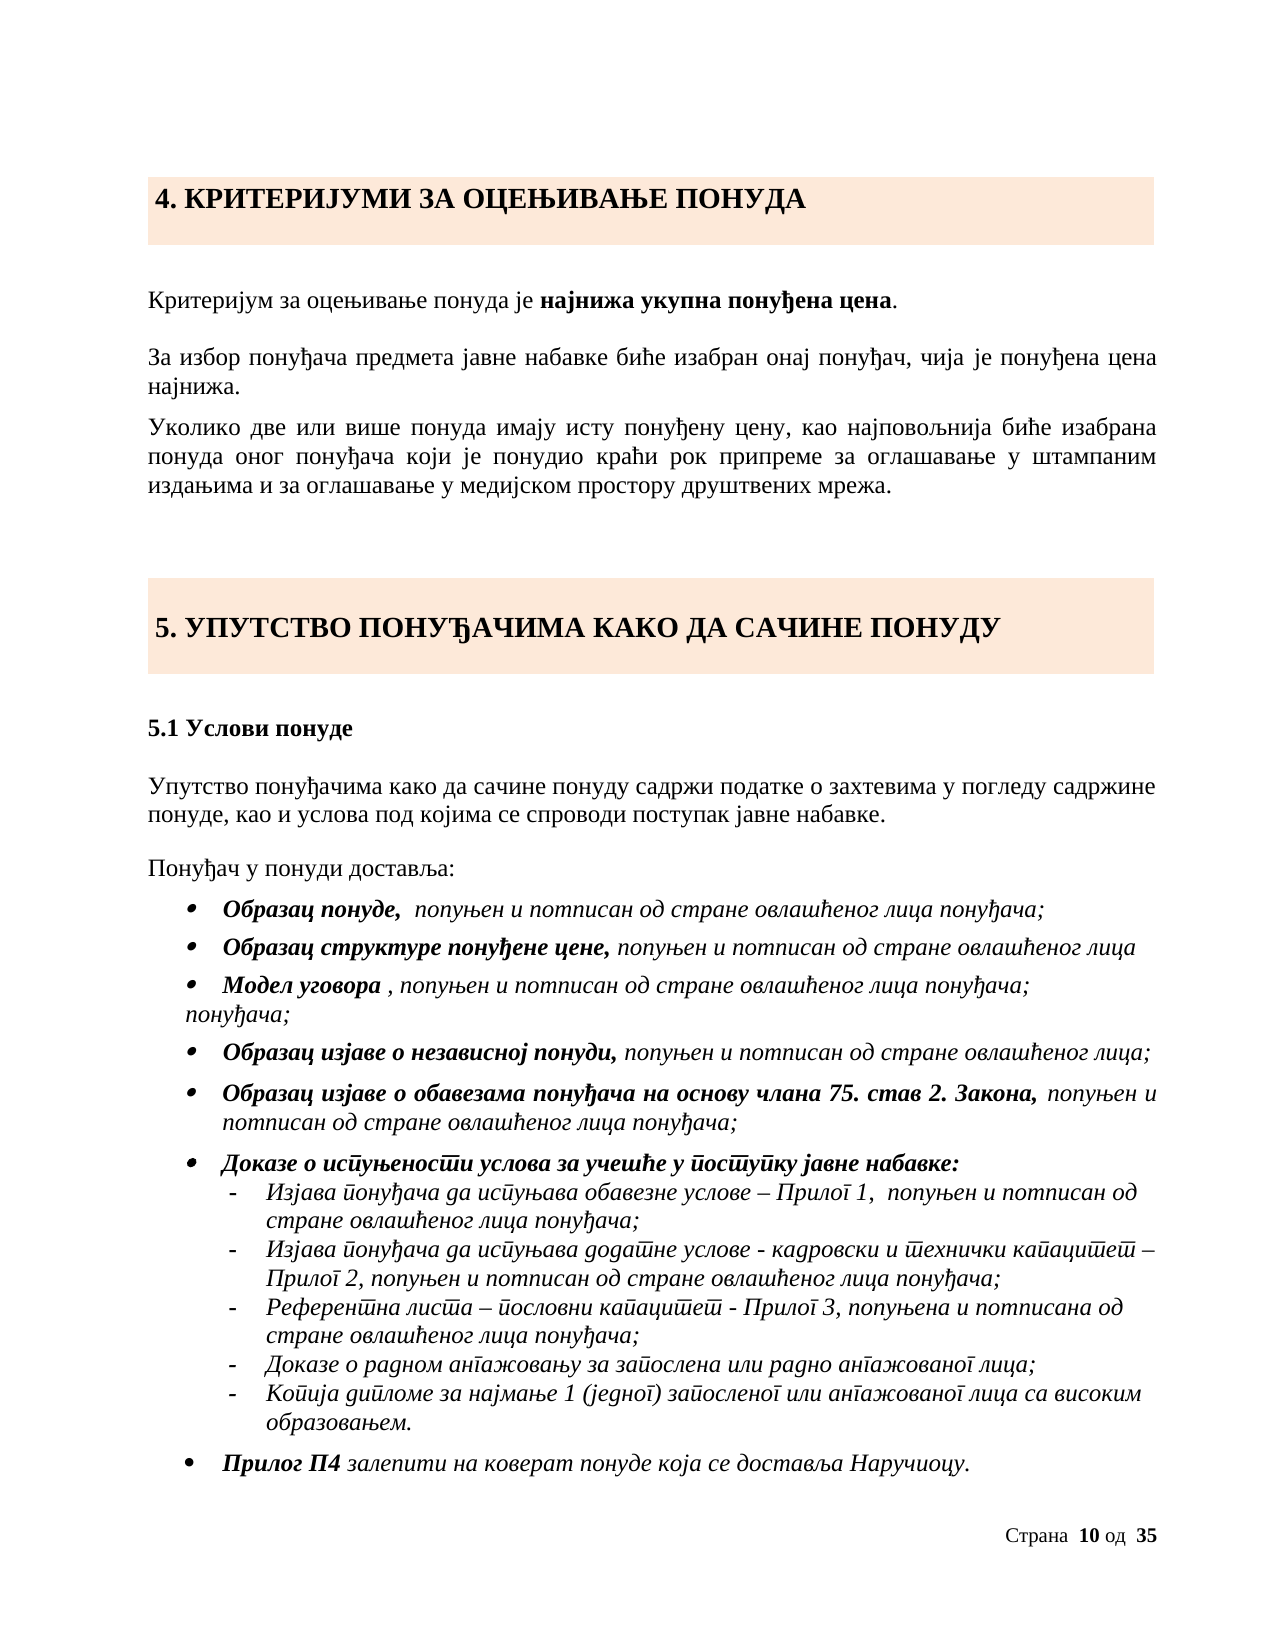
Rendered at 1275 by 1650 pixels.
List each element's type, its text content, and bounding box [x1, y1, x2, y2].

list Образац структуре понуђене цене, попуњен и потписан од стране овлашћеног лица [185, 932, 1157, 961]
list Образац изјаве о обавезама понуђача на основу члана 75. став 2. Закона, попуњен и потписан од стране овлашћеног лица понуђача; [185, 1078, 1157, 1136]
text 5. УПУТСТВО ПОНУЂАЧИМА КАКО ДА САЧИНЕ ПОНУДУ [148, 606, 1154, 645]
list Доказе о радном ангажовању за запослена или радно ангажованог лица; [228, 1349, 1157, 1378]
list Референтна листа – пословни капацитет - Прилог 3, попуњена и потписана од стране овлашћеног лица понуђача; [228, 1292, 1157, 1349]
text Критеријум за оцењивање понуда је најнижа укупна понуђена цена. [148, 285, 1157, 314]
text Упутство понуђачима како да сачине понуду садржи податке о захтевима у погледу садржине понуде, као и услова под којима се спроводи поступак јавне набавке. [148, 771, 1157, 828]
text Понуђач у понуди доставља: [148, 853, 1157, 882]
text Уколико две или више понуда имају исту понуђену цену, као најповољнија биће изабрана понуда оног понуђача који је понудио краћи рок припреме за оглашавање у штампаним издањима и за оглашавање у медијском простору друштвених мрежа. [148, 412, 1157, 499]
text За избор понуђача предмета јавне набавке биће изабран онај понуђач, чија је понуђена цена најнижа. [148, 342, 1157, 400]
text 5.1 Услови понуде [148, 713, 1154, 742]
list Изјава понуђача да испуњава обавезне услове – Прилог 1, попуњен и потписан од стране овлашћеног лица понуђача; [229, 1177, 1157, 1234]
list Копија дипломе за најмање 1 (једног) запосленог или ангажованог лица са високим образовањем. [228, 1378, 1157, 1436]
text 4. КРИТЕРИЈУМИ ЗА ОЦЕЊИВАЊЕ ПОНУДА [148, 177, 1154, 217]
list Образац изјаве о независној понуди, попуњен и потписан од стране овлашћеног лица; [185, 1037, 1157, 1066]
list Изјава понуђача да испуњава додатне услове - кадровски и технички капацитет – Прилог 2, попуњен и потписан од стране овлашћеног лица понуђача; [228, 1234, 1157, 1292]
text понуђача; [185, 999, 1157, 1028]
list Образац понуде, попуњен и потписан од стране овлашћеног лица понуђача; [185, 894, 1157, 923]
list Модел уговора , попуњен и потписан од стране овлашћеног лица понуђача; [185, 970, 1157, 999]
list Прилог П4 залепити на коверат понуде која се доставља Наручиоцу. [185, 1448, 1157, 1477]
list Доказе о испуњености услова за учешће у поступку јавне набавке: [185, 1148, 1157, 1177]
